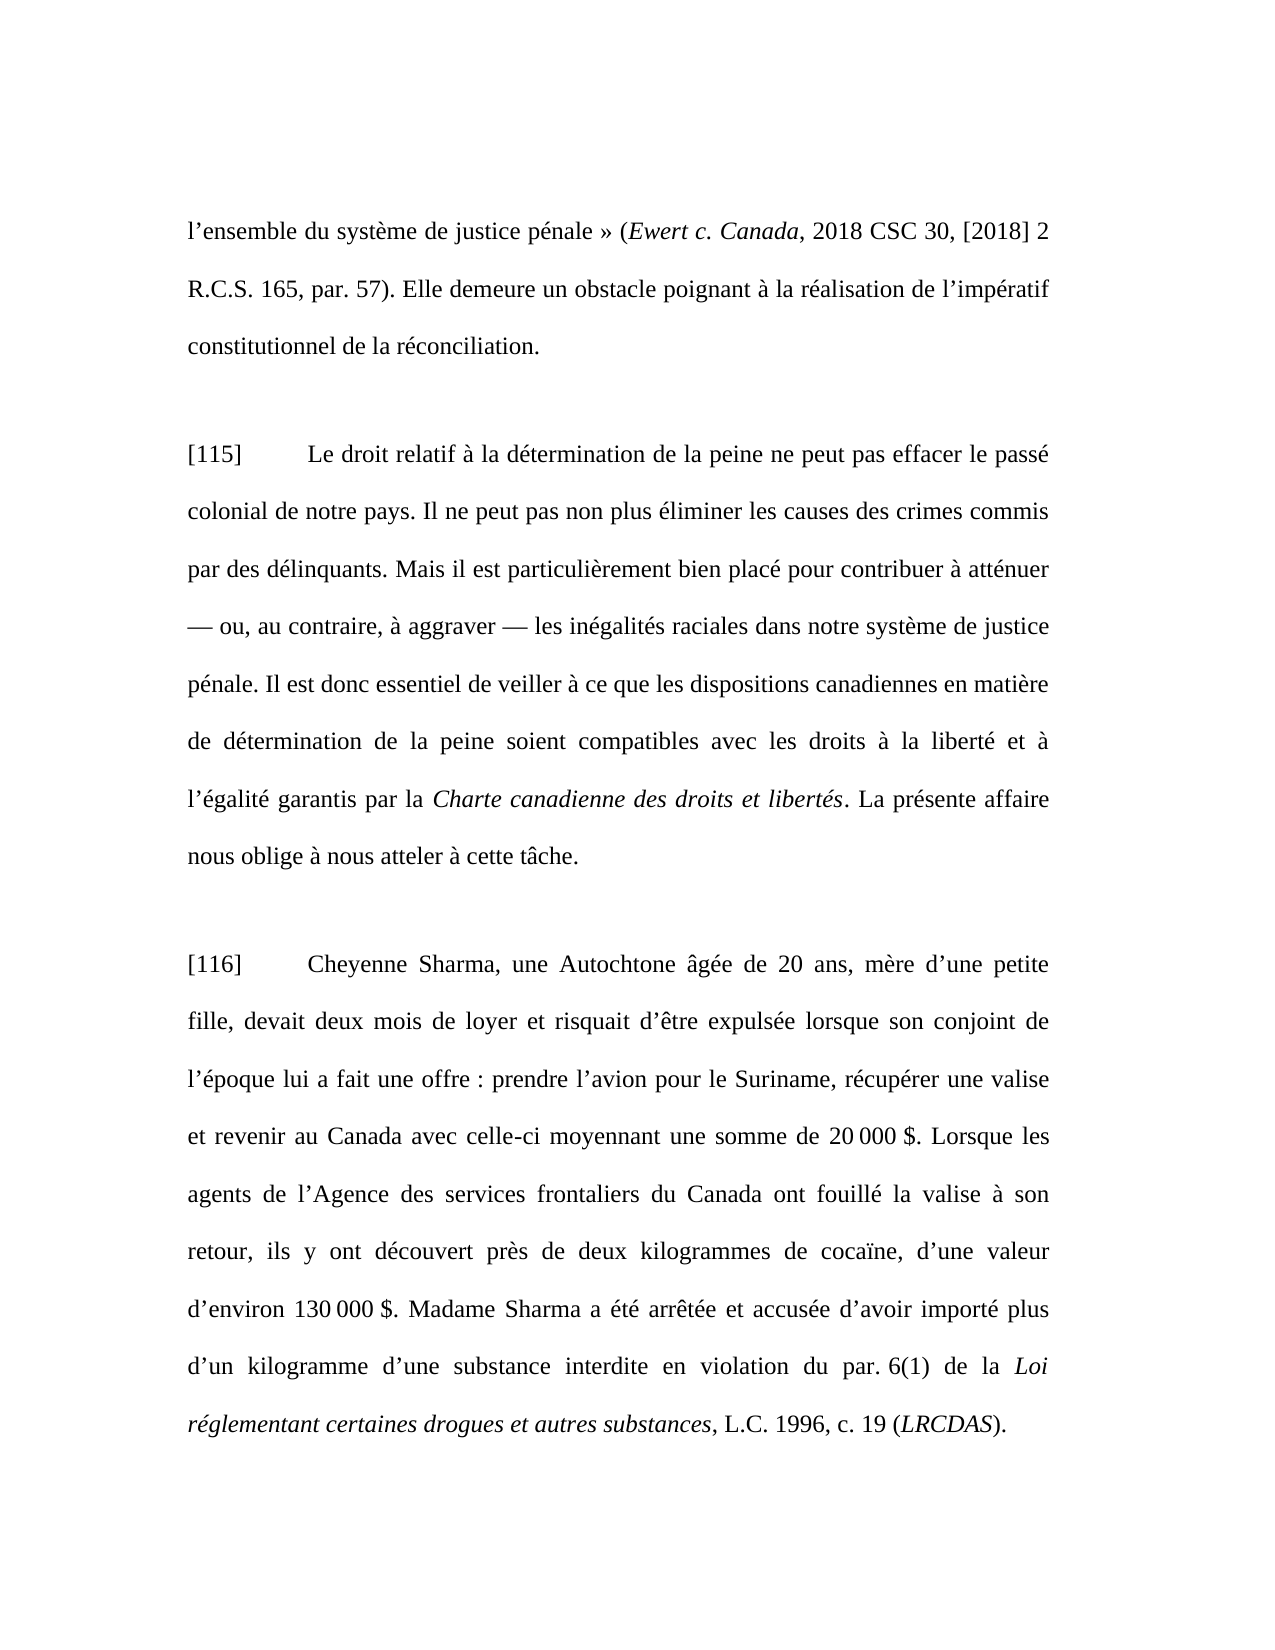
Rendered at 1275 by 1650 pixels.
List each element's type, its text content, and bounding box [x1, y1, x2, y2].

text Le droit relatif à la détermination de la peine ne peut pas effacer le passé colonial de notre pays. Il ne peut pas non plus éliminer les causes des crimes commis par des délinquants. Mais il est particulièrement bien placé pour contribuer à atténuer — ou, au contraire, à aggraver — les inégalités raciales dans notre système de justice pénale. Il est donc essentiel de veiller à ce que les dispositions canadiennes en matière de détermination de la peine soient compatibles avec les droits à la liberté et à l’égalité garantis par la Charte canadienne des droits et libertés. La présente affaire nous oblige à nous atteler à cette tâche. [187, 439, 1050, 870]
text Cheyenne Sharma, une Autochtone âgée de 20 ans, mère d’une petite fille, devait deux mois de loyer et risquait d’être expulsée lorsque son conjoint de l’époque lui a fait une offre : prendre l’avion pour le Suriname, récupérer une valise et revenir au Canada avec celle-ci moyennant une somme de 20 000 $. Lorsque les agents de l’Agence des services frontaliers du Canada ont fouillé la valise à son retour, ils y ont découvert près de deux kilogrammes de cocaïne, d’une valeur d’environ 130 000 $. Madame Sharma a été arrêtée et accusée d’avoir importé plus d’un kilogramme d’une substance interdite en violation du par. 6(1) de la Loi réglementant certaines drogues et autres substances, L.C. 1996, c. 19 (LRCDAS). [187, 949, 1050, 1438]
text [187, 216, 1050, 360]
